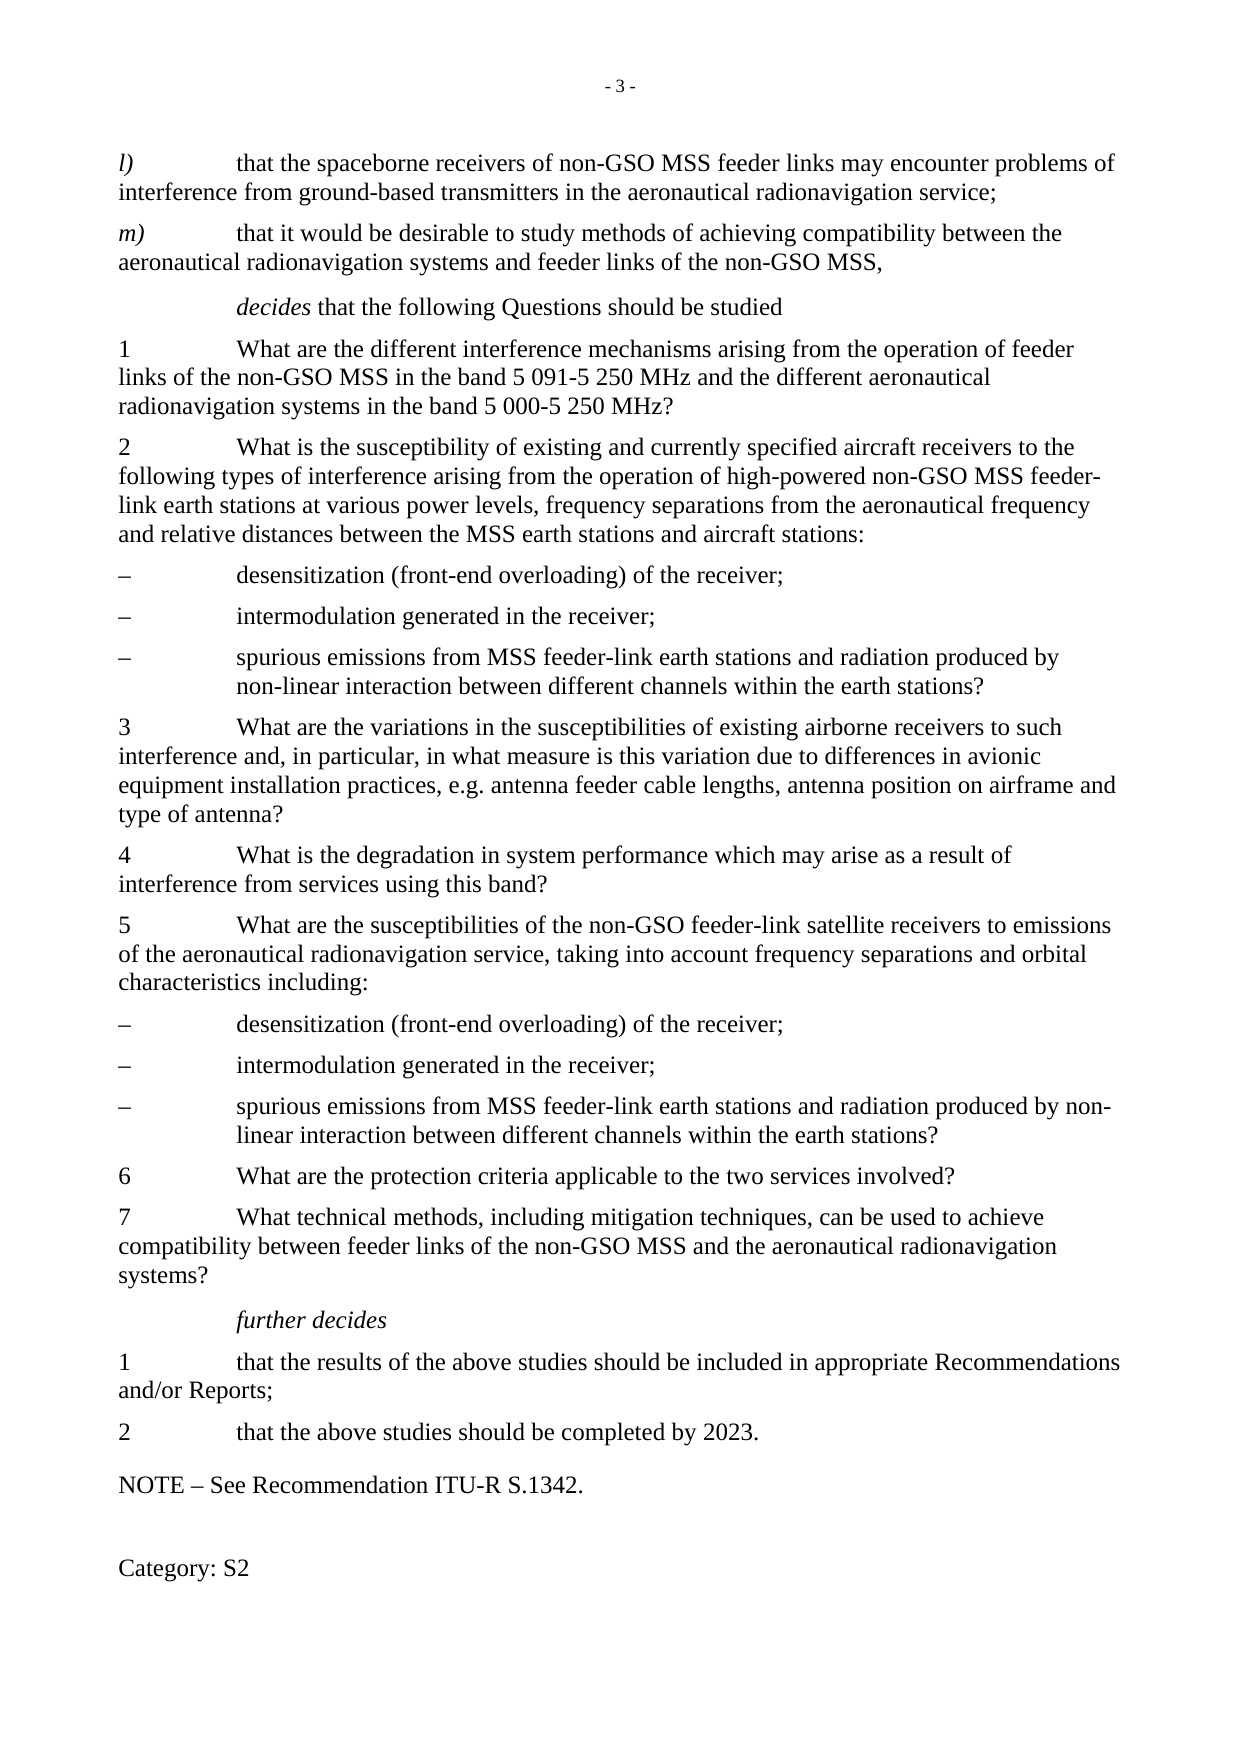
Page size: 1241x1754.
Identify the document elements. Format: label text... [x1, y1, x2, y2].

text – intermodulation generated in the receiver; [118, 1050, 1122, 1079]
text – intermodulation generated in the receiver; [118, 601, 1122, 630]
text l) that the spaceborne receivers of non-GSO MSS feeder links may encounter problems of interference from ground-based transmitters in the aeronautical radionavigation service; [118, 148, 1122, 206]
text 1 that the results of the above studies should be included in appropriate Recommendations and/or Reports; [118, 1347, 1122, 1404]
text Category: S2 [118, 1553, 1122, 1582]
text 7 What technical methods, including mitigation techniques, can be used to achieve compatibility between feeder links of the non-GSO MSS and the aeronautical radionavigation systems? [118, 1202, 1122, 1289]
text m) that it would be desirable to study methods of achieving compatibility between the aeronautical radionavigation systems and feeder links of the non-GSO MSS, [118, 218, 1122, 276]
text – desensitization (front-end overloading) of the receiver; [118, 560, 1122, 589]
text 2 that the above studies should be completed by 2023. [118, 1417, 1122, 1445]
text 1 What are the different interference mechanisms arising from the operation of feeder links of the non-GSO MSS in the band 5 091-5 250 MHz and the different aeronautical radionavigation systems in the band 5 000-5 250 MHz? [118, 334, 1122, 420]
text further decides [236, 1305, 1122, 1334]
text 5 What are the susceptibilities of the non-GSO feeder-link satellite receivers to emissions of the aeronautical radionavigation service, taking into account frequency separations and orbital characteristics including: [118, 910, 1122, 996]
text NOTE – See Recommendation ITU-R S.1342. [118, 1470, 1122, 1499]
text 6 What are the protection criteria applicable to the two services involved? [118, 1161, 1122, 1190]
text – spurious emissions from MSS feeder-link earth stations and radiation produced by non-linear interaction between different channels within the earth stations? [118, 642, 1122, 700]
text – spurious emissions from MSS feeder-link earth stations and radiation produced by non-linear interaction between different channels within the earth stations? [118, 1091, 1122, 1149]
text decides that the following Questions should be studied [236, 292, 1122, 321]
text – desensitization (front-end overloading) of the receiver; [118, 1009, 1122, 1037]
text 2 What is the susceptibility of existing and currently specified aircraft receivers to the following types of interference arising from the operation of high-powered non-GSO MSS feeder-link earth stations at various power levels, frequency separations from the aeronautical frequency and relative distances between the MSS earth stations and aircraft stations: [118, 432, 1122, 547]
text 3 What are the variations in the susceptibilities of existing airborne receivers to such interference and, in particular, in what measure is this variation due to differences in avionic equipment installation practices, e.g. antenna feeder cable lengths, antenna position on airframe and type of antenna? [118, 712, 1122, 827]
text 4 What is the degradation in system performance which may arise as a result of interference from services using this band? [118, 840, 1122, 897]
